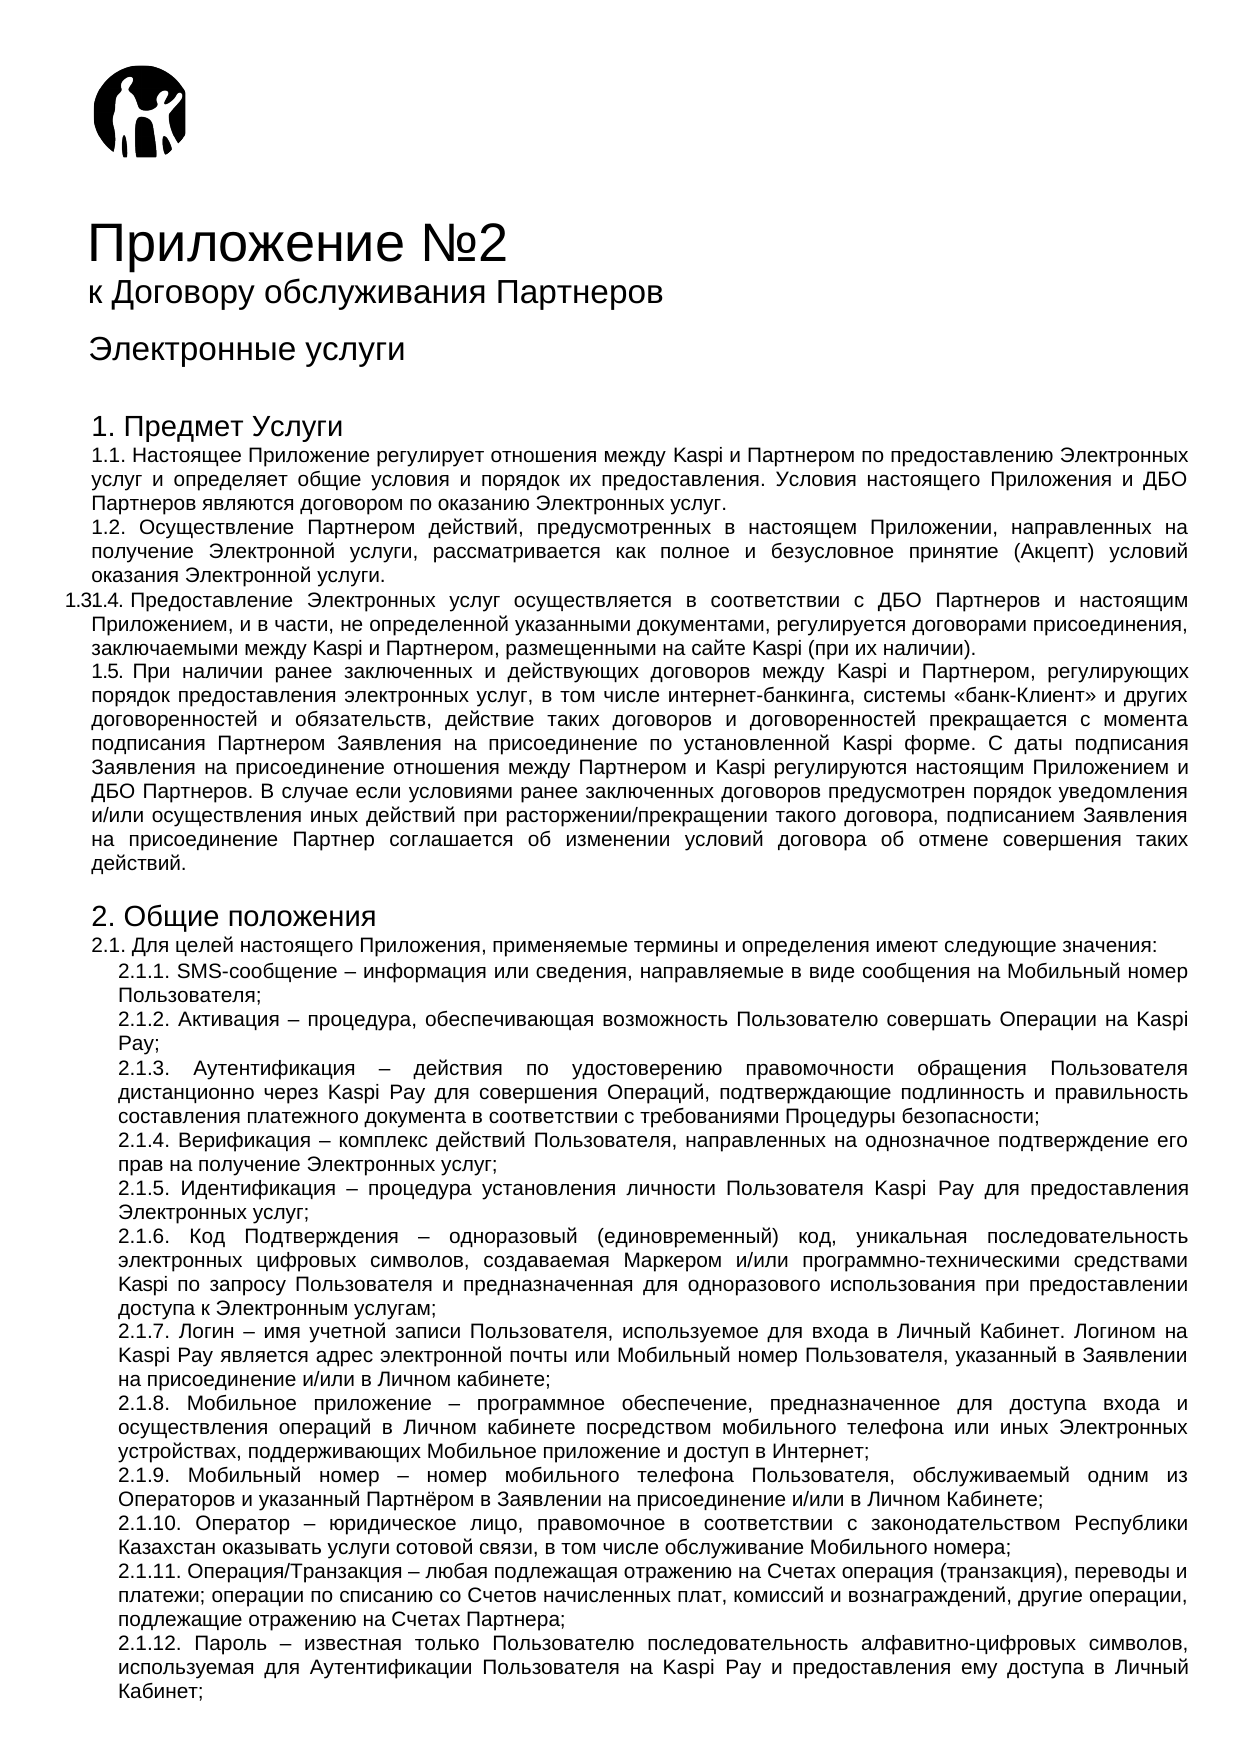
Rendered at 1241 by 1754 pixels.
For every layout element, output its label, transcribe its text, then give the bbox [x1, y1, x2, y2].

table_cell 1.2. Осуществление Партнером действий, предусмотренных в настоящем Приложении, направленных на получение Электронной услуги, рассматривается как полное и безусловное принятие (Акцепт) условий оказания Электронной услуги. [67, 515, 1204, 587]
table_cell 2.1.6. Код Подтверждения – одноразовый (единовременный) код, уникальная последовательность электронных цифровых символов, создаваемая Маркером и/или программно-техническими средствами Kaspi по запросу Пользователя и предназначенная для одноразового использования при предоставлении доступа к Электронным услугам; [67, 1224, 1204, 1319]
picture [93, 65, 186, 158]
table_cell 1.1. Настоящее Приложение регулирует отношения между Kaspi и Партнером по предоставлению Электронных услуг и определяет общие условия и порядок их предоставления. Условия настоящего Приложения и ДБО Партнеров являются договором по оказанию Электронных услуг. [67, 443, 1204, 515]
table_cell 2.1.2. Активация – процедура, обеспечивающая возможность Пользователю совершать Операции на Kaspi Pay; [67, 1007, 1204, 1056]
table_cell 1. Предмет Услуги [67, 409, 1204, 443]
table_cell Предоставление Электронных услуг осуществляется в соответствии с ДБО Партнеров и настоящим Приложением, и в части, не определенной указанными документами, регулируется договорами присоединения, заключаемыми между Kaspi и Партнером, размещенными на сайте Kaspi (при их наличии). При наличии ранее заключенных и действующих договоров между Kaspi и Партнером, регулирующих порядок предоставления электронных услуг, в том числе интернет-банкинга, системы «банк-Клиент» и других договоренностей и обязательств, действие таких договоров и договоренностей прекращается с момента подписания Партнером Заявления на присоединение по установленной Kaspi форме. С даты подписания Заявления на присоединение отношения между Партнером и Kaspi регулируются настоящим Приложением и ДБО Партнеров. В случае если условиями ранее заключенных договоров предусмотрен порядок уведомления и/или осуществления иных действий при расторжении/прекращении такого договора, подписанием Заявления на присоединение Партнер соглашается об изменении условий договора об отмене совершения таких действий. [67, 588, 1204, 899]
table_cell 2. Общие положения [67, 899, 1204, 932]
table_cell 2.1.7. Логин – имя учетной записи Пользователя, используемое для входа в Личный Кабинет. Логином на Kaspi Pay является адрес электронной почты или Мобильный номер Пользователя, указанный в Заявлении на присоединение и/или в Личном кабинете; [67, 1319, 1204, 1391]
table_cell 2.1.3. Аутентификация – действия по удостоверению правомочности обращения Пользователя дистанционно через Kaspi Pay для совершения Операций, подтверждающие подлинность и правильность составления платежного документа в соответствии с требованиями Процедуры безопасности; [67, 1056, 1204, 1128]
table_cell 2.1. Для целей настоящего Приложения, применяемые термины и определения имеют следующие значения: [67, 933, 1204, 959]
table_cell 2.1.4. Верификация – комплекс действий Пользователя, направленных на однозначное подтверждение его прав на получение Электронных услуг; [67, 1128, 1204, 1176]
table_cell 2.1.8. Мобильное приложение – программное обеспечение, предназначенное для доступа входа и осуществления операций в Личном кабинете посредством мобильного телефона или иных Электронных устройствах, поддерживающих Мобильное приложение и доступ в Интернет; [67, 1391, 1204, 1463]
table_cell 2.1.10. Оператор – юридическое лицо, правомочное в соответствии с законодательством Республики Казахстан оказывать услуги сотовой связи, в том числе обслуживание Мобильного номера; [67, 1511, 1204, 1559]
table_cell 2.1.12. Пароль – известная только Пользователю последовательность алфавитно-цифровых символов, используемая для Аутентификации Пользователя на Kaspi Pay и предоставления ему доступа в Личный Кабинет; [67, 1631, 1204, 1703]
table_header Приложение №2 к Договору обслуживания Партнеров [67, 213, 1204, 312]
table_cell 2.1.1. SMS-сообщение – информация или сведения, направляемые в виде сообщения на Мобильный номер Пользователя; [67, 959, 1204, 1007]
table_cell 2.1.5. Идентификация – процедура установления личности Пользователя Kaspi Pay для предоставления Электронных услуг; [67, 1176, 1204, 1223]
table_cell 2.1.9. Мобильный номер – номер мобильного телефона Пользователя, обслуживаемый одним из Операторов и указанный Партнёром в Заявлении на присоединение и/или в Личном Кабинете; [67, 1463, 1204, 1511]
table_cell 2.1.11. Операция/Транзакция – любая подлежащая отражению на Счетах операция (транзакция), переводы и платежи; операции по списанию со Счетов начисленных плат, комиссий и вознаграждений, другие операции, подлежащие отражению на Счетах Партнера; [67, 1559, 1204, 1631]
table_cell Электронные услуги [67, 312, 1204, 409]
